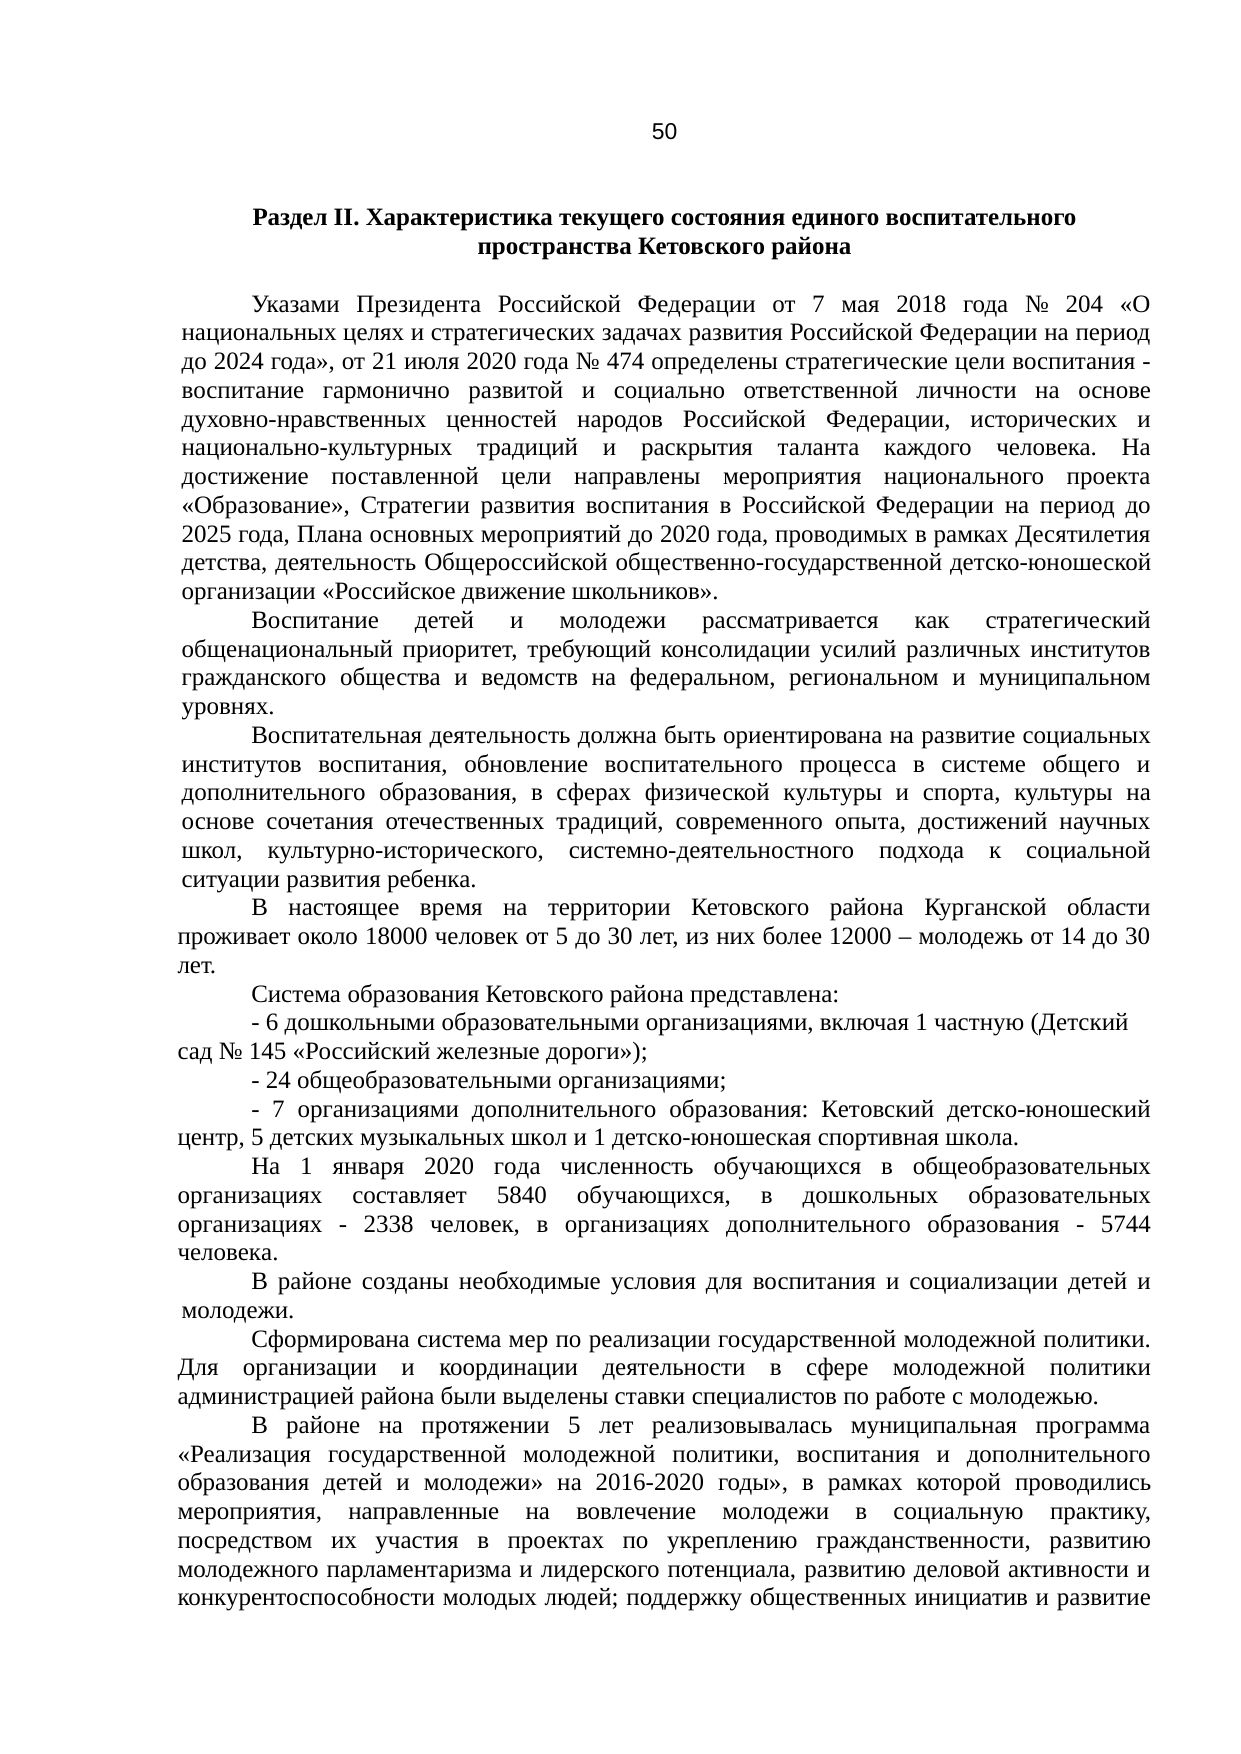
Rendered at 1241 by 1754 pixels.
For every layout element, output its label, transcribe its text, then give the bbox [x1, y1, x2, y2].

text - 7 организациями дополнительного образования: Кетовский детско-юношеский центр, 5 детских музыкальных школ и 1 детско-юношеская спортивная школа. [177, 1094, 1152, 1151]
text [177, 1410, 1152, 1611]
text Система образования Кетовского района представлена: [177, 979, 1152, 1007]
text Сформирована система мер по реализации государственной молодежной политики. Для организации и координации деятельности в сфере молодежной политики администрацией района были выделены ставки специалистов по работе с молодежью. [177, 1324, 1152, 1410]
text Воспитание детей и молодежи рассматривается как стратегический общенациональный приоритет, требующий консолидации усилий различных институтов гражданского общества и ведомств на федеральном, региональном и муниципальном уровнях. [181, 605, 1152, 720]
text - 24 общеобразовательными организациями; [177, 1065, 1152, 1094]
text Воспитательная деятельность должна быть ориентирована на развитие социальных институтов воспитания, обновление воспитательного процесса в системе общего и дополнительного образования, в сферах физической культуры и спорта, культуры на основе сочетания отечественных традиций, современного опыта, достижений научных школ, культурно-исторического, системно-деятельностного подхода к социальной ситуации развития ребенка. [181, 720, 1152, 892]
text Раздел II. Характеристика текущего состояния единого воспитательного пространства Кетовского района [177, 202, 1152, 260]
text В районе созданы необходимые условия для воспитания и социализации детей и молодежи. [181, 1266, 1152, 1324]
text - 6 дошкольными образовательными организациями, включая 1 частную (Детский сад № 145 «Российский железные дороги»); [177, 1007, 1152, 1065]
text В настоящее время на территории Кетовского района Курганской области проживает около 18000 человек от 5 до 30 лет, из них более 12000 – молодежь от 14 до 30 лет. [177, 892, 1152, 979]
text На 1 января 2020 года численность обучающихся в общеобразовательных организациях составляет 5840 обучающихся, в дошкольных образовательных организациях - 2338 человек, в организациях дополнительного образования - 5744 человека. [177, 1151, 1152, 1266]
text Указами Президента Российской Федерации от 7 мая 2018 года № 204 «О национальных целях и стратегических задачах развития Российской Федерации на период до 2024 года», от 21 июля 2020 года № 474 определены стратегические цели воспитания - воспитание гармонично развитой и социально ответственной личности на основе духовно-нравственных ценностей народов Российской Федерации, исторических и национально-культурных традиций и раскрытия таланта каждого человека. На достижение поставленной цели направлены мероприятия национального проекта «Образование», Стратегии развития воспитания в Российской Федерации на период до 2025 года, Плана основных мероприятий до 2020 года, проводимых в рамках Десятилетия детства, деятельность Общероссийской общественно-государственной детско-юношеской организации «Российское движение школьников». [181, 289, 1152, 605]
